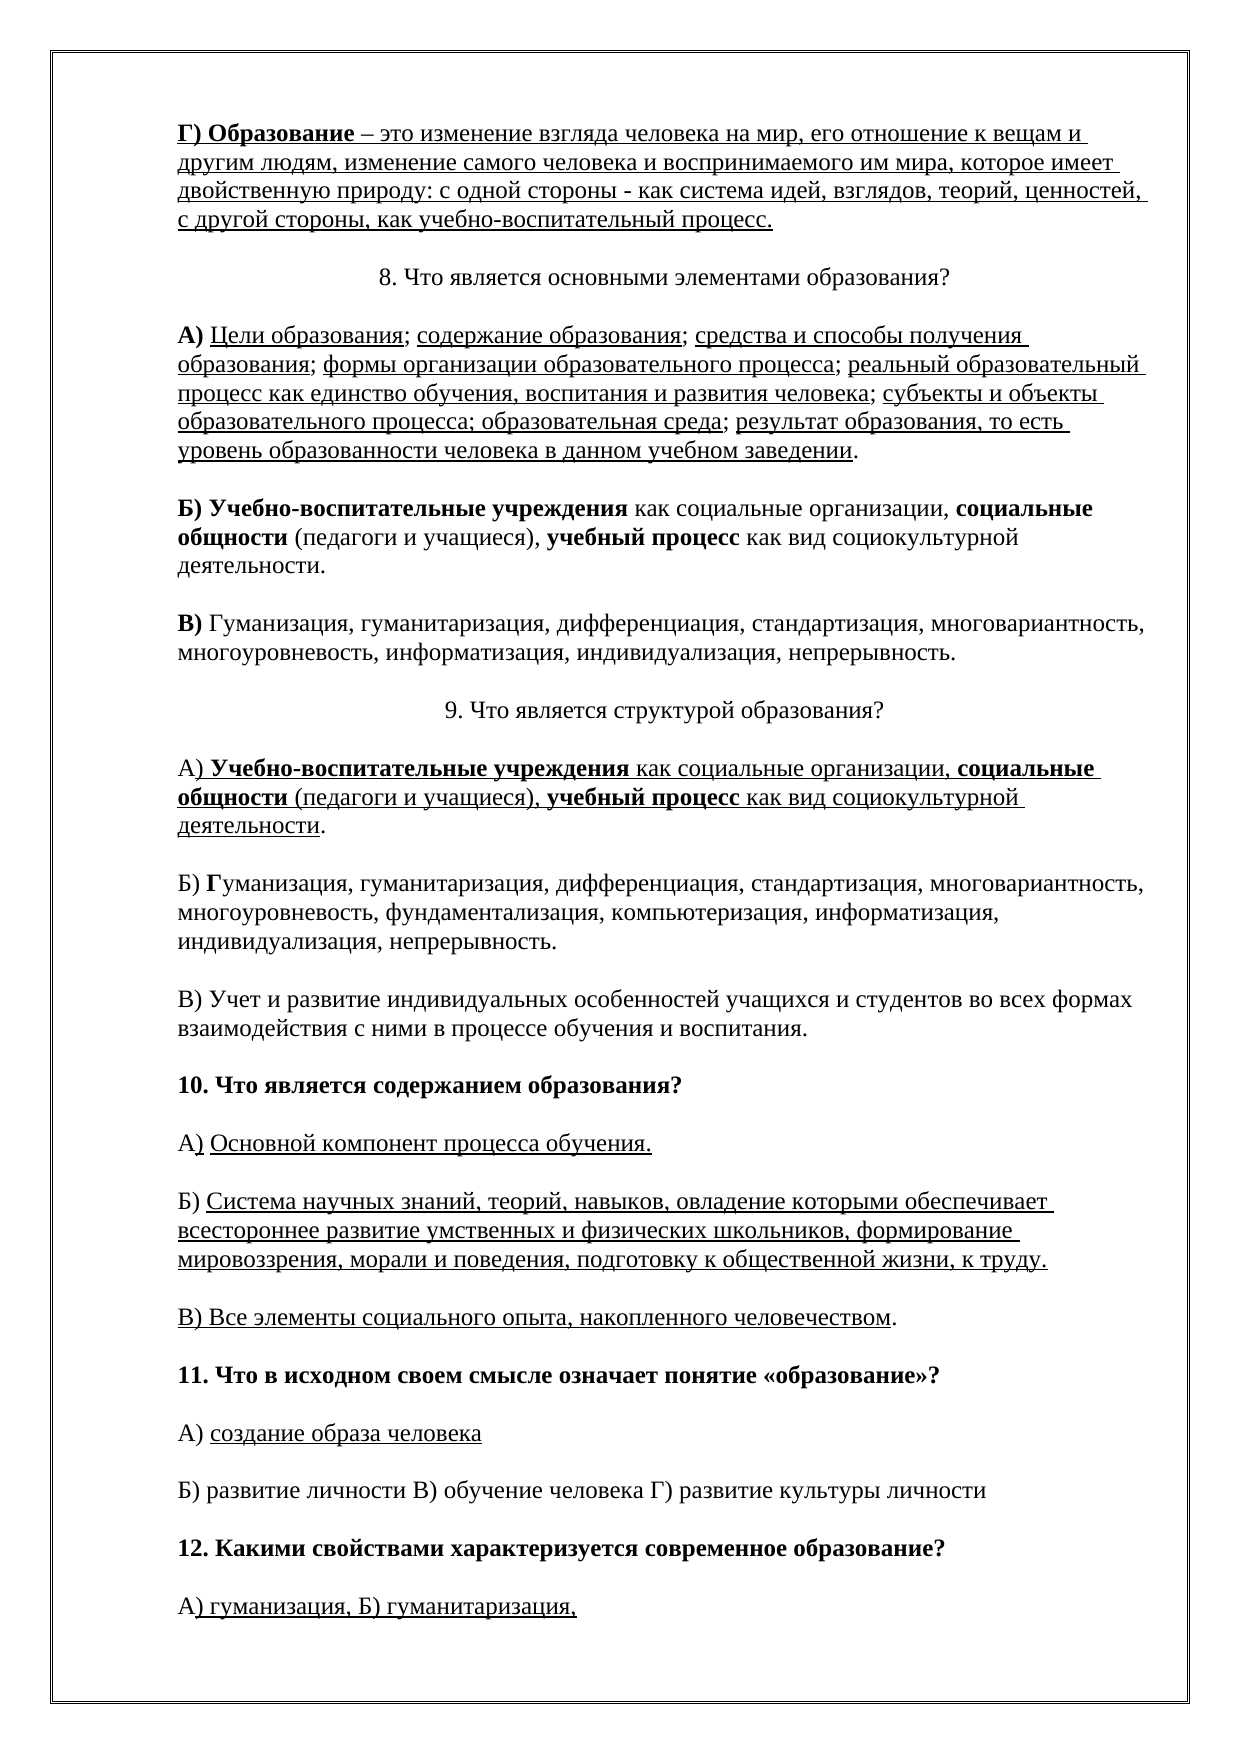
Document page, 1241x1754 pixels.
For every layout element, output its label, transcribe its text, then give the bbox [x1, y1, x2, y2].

text 10. Что является содержанием образования? [177, 1071, 1152, 1099]
text А) гуманизация, Б) гуманитаризация, [177, 1591, 1152, 1620]
text В) Все элементы социального опыта, накопленного человечеством. [177, 1302, 1152, 1331]
text Б) Система научных знаний, теорий, навыков, овладение которыми обеспечивает всестороннее развитие умственных и физических школьников, формирование мировоззрения, морали и поведения, подготовку к общественной жизни, к труду. [177, 1186, 1152, 1273]
text А) Учебно-воспитательные учреждения как социальные организации, социальные общности (педагоги и учащиеся), учебный процесс как вид социокультурной деятельности. [177, 753, 1152, 839]
text Б) развитие личности В) обучение человека Г) развитие культуры личности [177, 1476, 1152, 1504]
text А) создание образа человека [177, 1418, 1152, 1446]
text А) Цели образования; содержание образования; средства и способы получения образования; формы организации образовательного процесса; реальный образовательный процесс как единство обучения, воспитания и развития человека; субъекты и объекты образовательного процесса; образовательная среда; результат образования, то есть уровень образованности человека в данном учебном заведении. [177, 320, 1152, 464]
text 9. Что является структурой образования? [177, 695, 1152, 724]
text 11. Что в исходном своем смысле означает понятие «образование»? [177, 1360, 1152, 1388]
text Б) Гуманизация, гуманитаризация, дифференциация, стандартизация, многовариантность, многоуровневость, фундаментализация, компьютеризация, информатизация, индивидуализация, непрерывность. [177, 868, 1152, 955]
text Г) Образование – это изменение взгляда человека на мир, его отношение к вещам и другим людям, изменение самого человека и воспринимаемого им мира, которое имеет двойственную природу: с одной стороны - как система идей, взглядов, теорий, ценностей, с другой стороны, как учебно-воспитательный процесс. [177, 118, 1152, 233]
text В) Учет и развитие индивидуальных особенностей учащихся и студентов во всех формах взаимодействия с ними в процессе обучения и воспитания. [177, 984, 1152, 1041]
text В) Гуманизация, гуманитаризация, дифференциация, стандартизация, многовариантность, многоуровневость, информатизация, индивидуализация, непрерывность. [177, 608, 1152, 666]
text Б) Учебно-воспитательные учреждения как социальные организации, социальные общности (педагоги и учащиеся), учебный процесс как вид социокультурной деятельности. [177, 493, 1152, 579]
text 8. Что является основными элементами образования? [177, 262, 1152, 291]
text А) Основной компонент процесса обучения. [177, 1128, 1152, 1157]
text 12. Какими свойствами характеризуется современное образование? [177, 1533, 1152, 1562]
